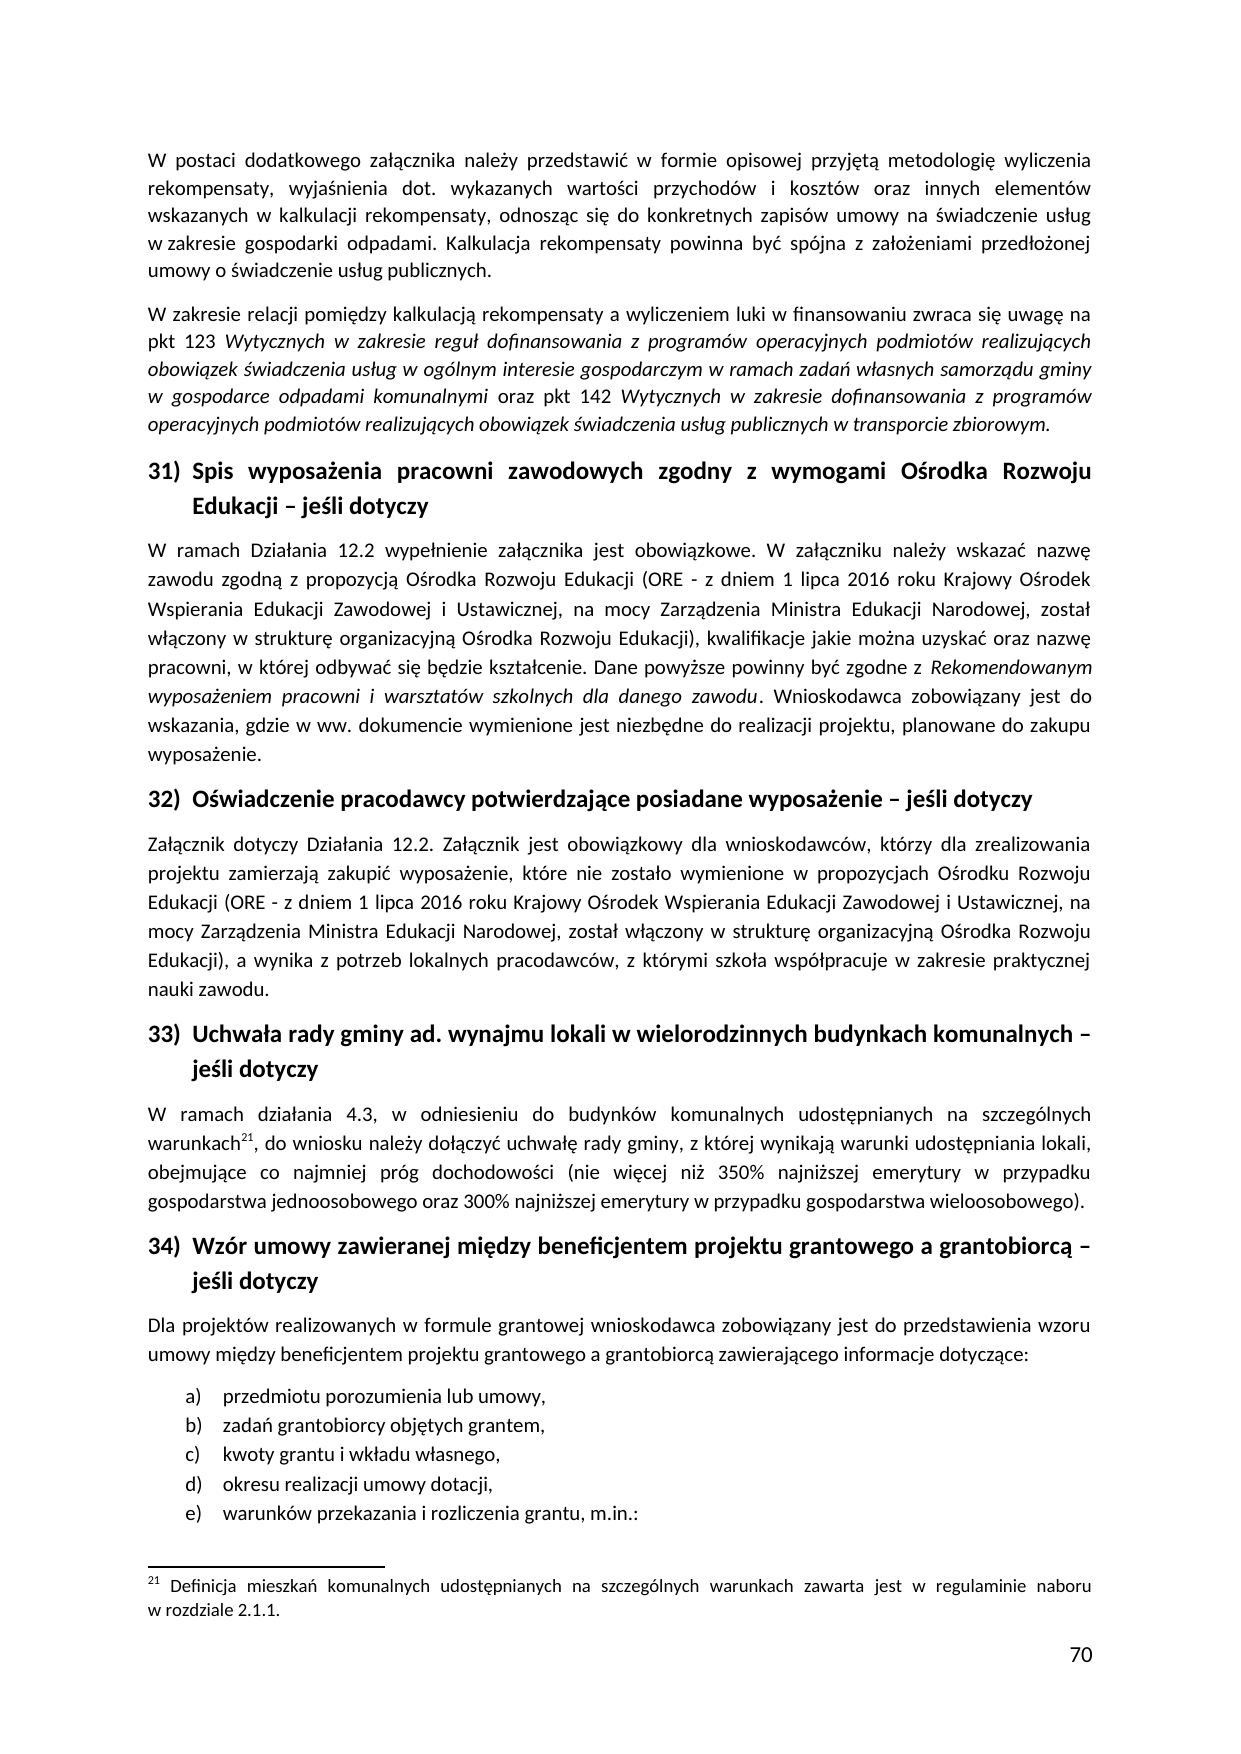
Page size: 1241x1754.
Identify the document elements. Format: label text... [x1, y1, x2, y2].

list Załącznik dotyczy Działania 12.2. Załącznik jest obowiązkowy dla wnioskodawców, którzy dla zrealizowania projektu zamierzają zakupić wyposażenie, które nie zostało wymienione w propozycjach Ośrodku Rozwoju Edukacji (ORE - z dniem 1 lipca 2016 roku Krajowy Ośrodek Wspierania Edukacji Zawodowej i Ustawicznej, na mocy Zarządzenia Ministra Edukacji Narodowej, został włączony w strukturę organizacyjną Ośrodka Rozwoju Edukacji), a wynika z potrzeb lokalnych pracodawców, z którymi szkoła współpracuje w zakresie praktycznej nauki zawodu. [148, 831, 1092, 1002]
list przedmiotu porozumienia lub umowy, [185, 1383, 1092, 1409]
list okresu realizacji umowy dotacji, [185, 1471, 1092, 1496]
list W ramach Działania 12.2 wypełnienie załącznika jest obowiązkowe. W załączniku należy wskazać nazwę zawodu zgodną z propozycją Ośrodka Rozwoju Edukacji (ORE - z dniem 1 lipca 2016 roku Krajowy Ośrodek Wspierania Edukacji Zawodowej i Ustawicznej, na mocy Zarządzenia Ministra Edukacji Narodowej, został włączony w strukturę organizacyjną Ośrodka Rozwoju Edukacji), kwalifikacje jakie można uzyskać oraz nazwę pracowni, w której odbywać się będzie kształcenie. Dane powyższe powinny być zgodne z Rekomendowanym wyposażeniem pracowni i warsztatów szkolnych dla danego zawodu. Wnioskodawca zobowiązany jest do wskazania, gdzie w ww. dokumencie wymienione jest niezbędne do realizacji projektu, planowane do zakupu wyposażenie. [148, 537, 1092, 767]
list Wzór umowy zawieranej między beneficjentem projektu grantowego a grantobiorcą – jeśli dotyczy [148, 1230, 1092, 1296]
list zadań grantobiorcy objętych grantem, [185, 1412, 1092, 1438]
list Spis wyposażenia pracowni zawodowych zgodny z wymogami Ośrodka Rozwoju Edukacji – jeśli dotyczy [148, 455, 1092, 521]
text W zakresie relacji pomiędzy kalkulacją rekompensaty a wyliczeniem luki w finansowaniu zwraca się uwagę na pkt 123 Wytycznych w zakresie reguł dofinansowania z programów operacyjnych podmiotów realizujących obowiązek świadczenia usług w ogólnym interesie gospodarczym w ramach zadań własnych samorządu gminy w gospodarce odpadami komunalnymi oraz pkt 142 Wytycznych w zakresie dofinansowania z programów operacyjnych podmiotów realizujących obowiązek świadczenia usług publicznych w transporcie zbiorowym. [148, 301, 1092, 436]
list kwoty grantu i wkładu własnego, [185, 1442, 1092, 1467]
list Oświadczenie pracodawcy potwierdzające posiadane wyposażenie – jeśli dotyczy [148, 783, 1092, 814]
text W postaci dodatkowego załącznika należy przedstawić w formie opisowej przyjętą metodologię wyliczenia rekompensaty, wyjaśnienia dot. wykazanych wartości przychodów i kosztów oraz innych elementów wskazanych w kalkulacji rekompensaty, odnosząc się do konkretnych zapisów umowy na świadczenie usług w zakresie gospodarki odpadami. Kalkulacja rekompensaty powinna być spójna z założeniami przedłożonej umowy o świadczenie usług publicznych. [148, 148, 1092, 283]
list Uchwała rady gminy ad. wynajmu lokali w wielorodzinnych budynkach komunalnych – jeśli dotyczy [148, 1018, 1092, 1084]
text Dla projektów realizowanych w formule grantowej wnioskodawca zobowiązany jest do przedstawienia wzoru umowy między beneficjentem projektu grantowego a grantobiorcą zawierającego informacje dotyczące: [148, 1312, 1092, 1367]
list W ramach działania 4.3, w odniesieniu do budynków komunalnych udostępnianych na szczególnych warunkach, do wniosku należy dołączyć uchwałę rady gminy, z której wynikają warunki udostępniania lokali, obejmujące co najmniej próg dochodowości (nie więcej niż 350% najniższej emerytury w przypadku gospodarstwa jednoosobowego oraz 300% najniższej emerytury w przypadku gospodarstwa wieloosobowego). [148, 1101, 1092, 1214]
list warunków przekazania i rozliczenia grantu, m.in.: [185, 1500, 1092, 1525]
